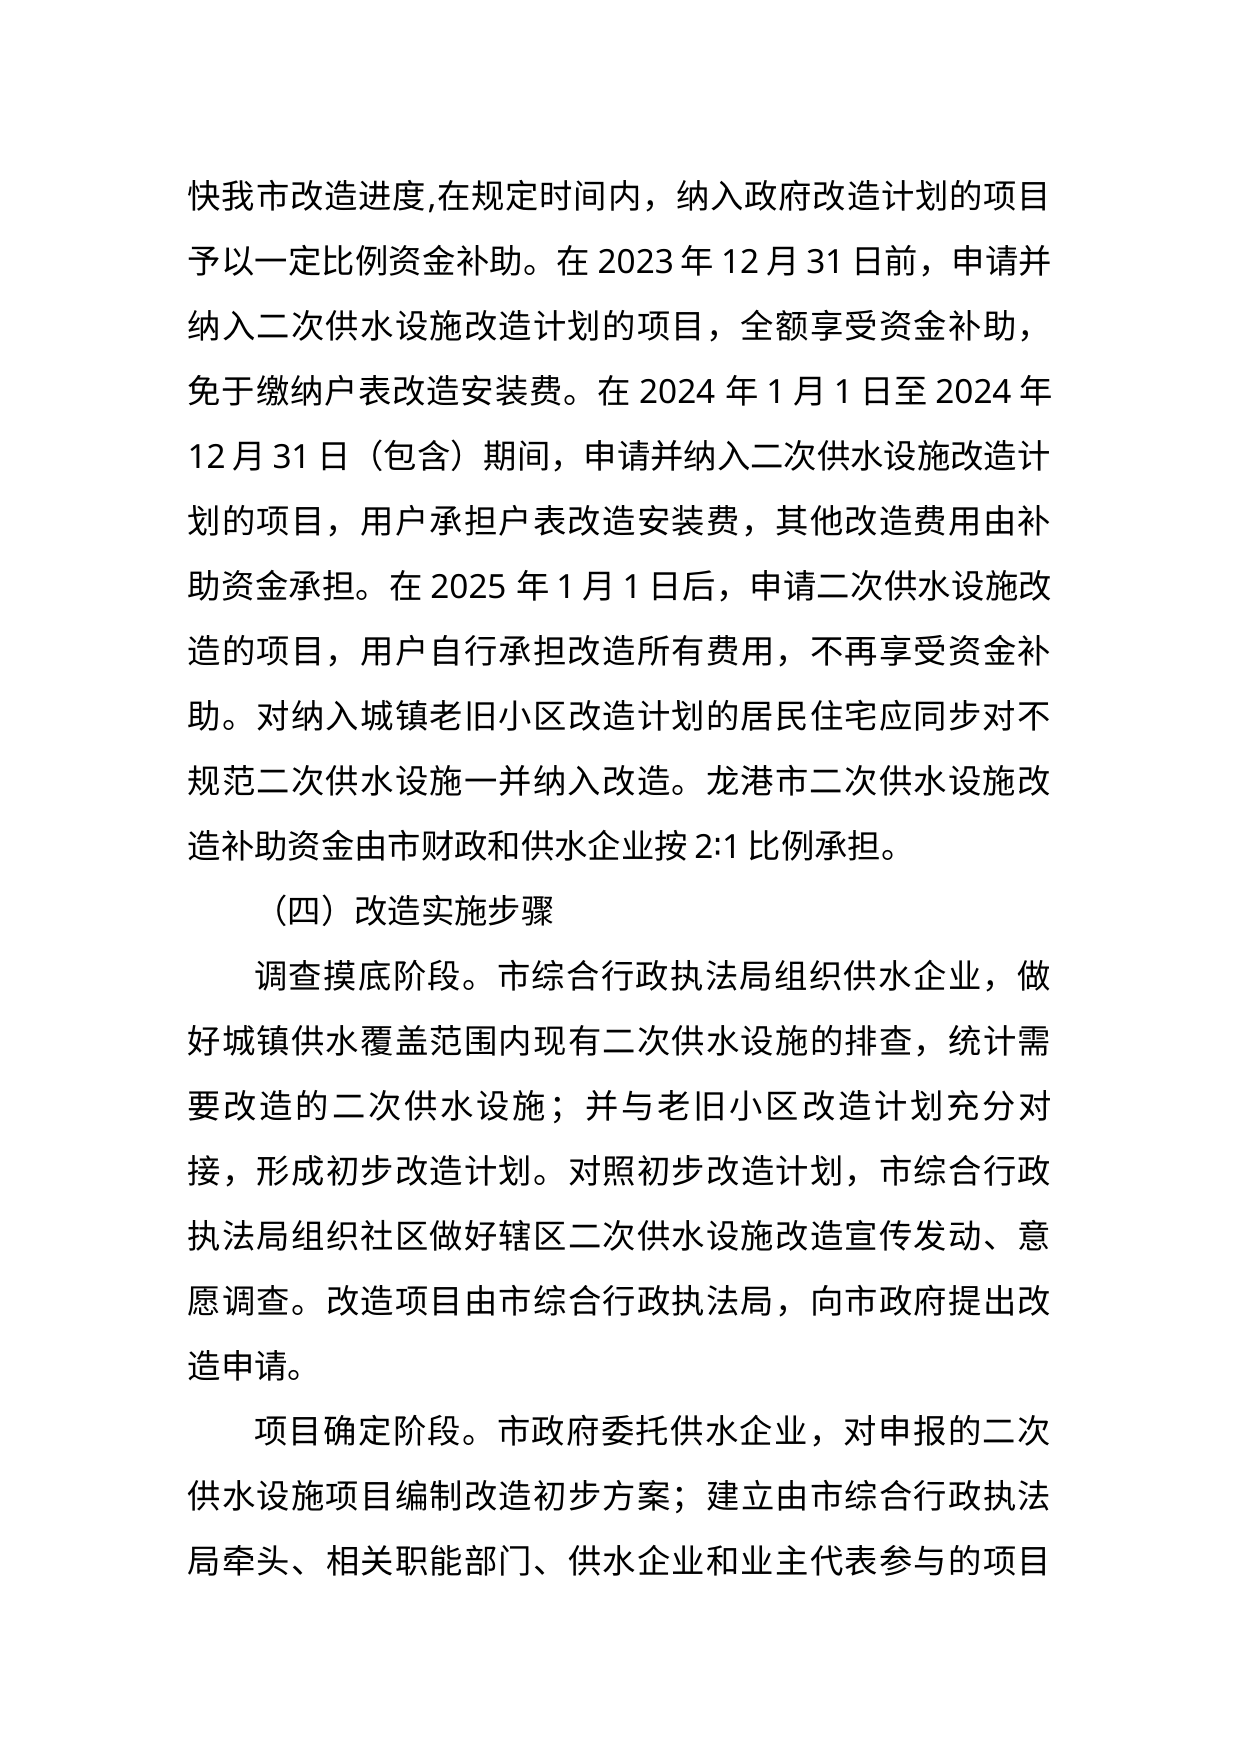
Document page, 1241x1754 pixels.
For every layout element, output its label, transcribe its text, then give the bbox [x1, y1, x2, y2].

text （四）改造实施步骤 [187, 877, 1053, 942]
text 调查摸底阶段。市综合行政执法局组织供水企业，做好城镇供水覆盖范围内现有二次供水设施的排查，统计需要改造的二次供水设施；并与老旧小区改造计划充分对接，形成初步改造计划。对照初步改造计划，市综合行政执法局组织社区做好辖区二次供水设施改造宣传发动、意愿调查。改造项目由市综合行政执法局，向市政府提出改造申请。 [187, 942, 1053, 1397]
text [187, 162, 1053, 877]
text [187, 1397, 1053, 1592]
